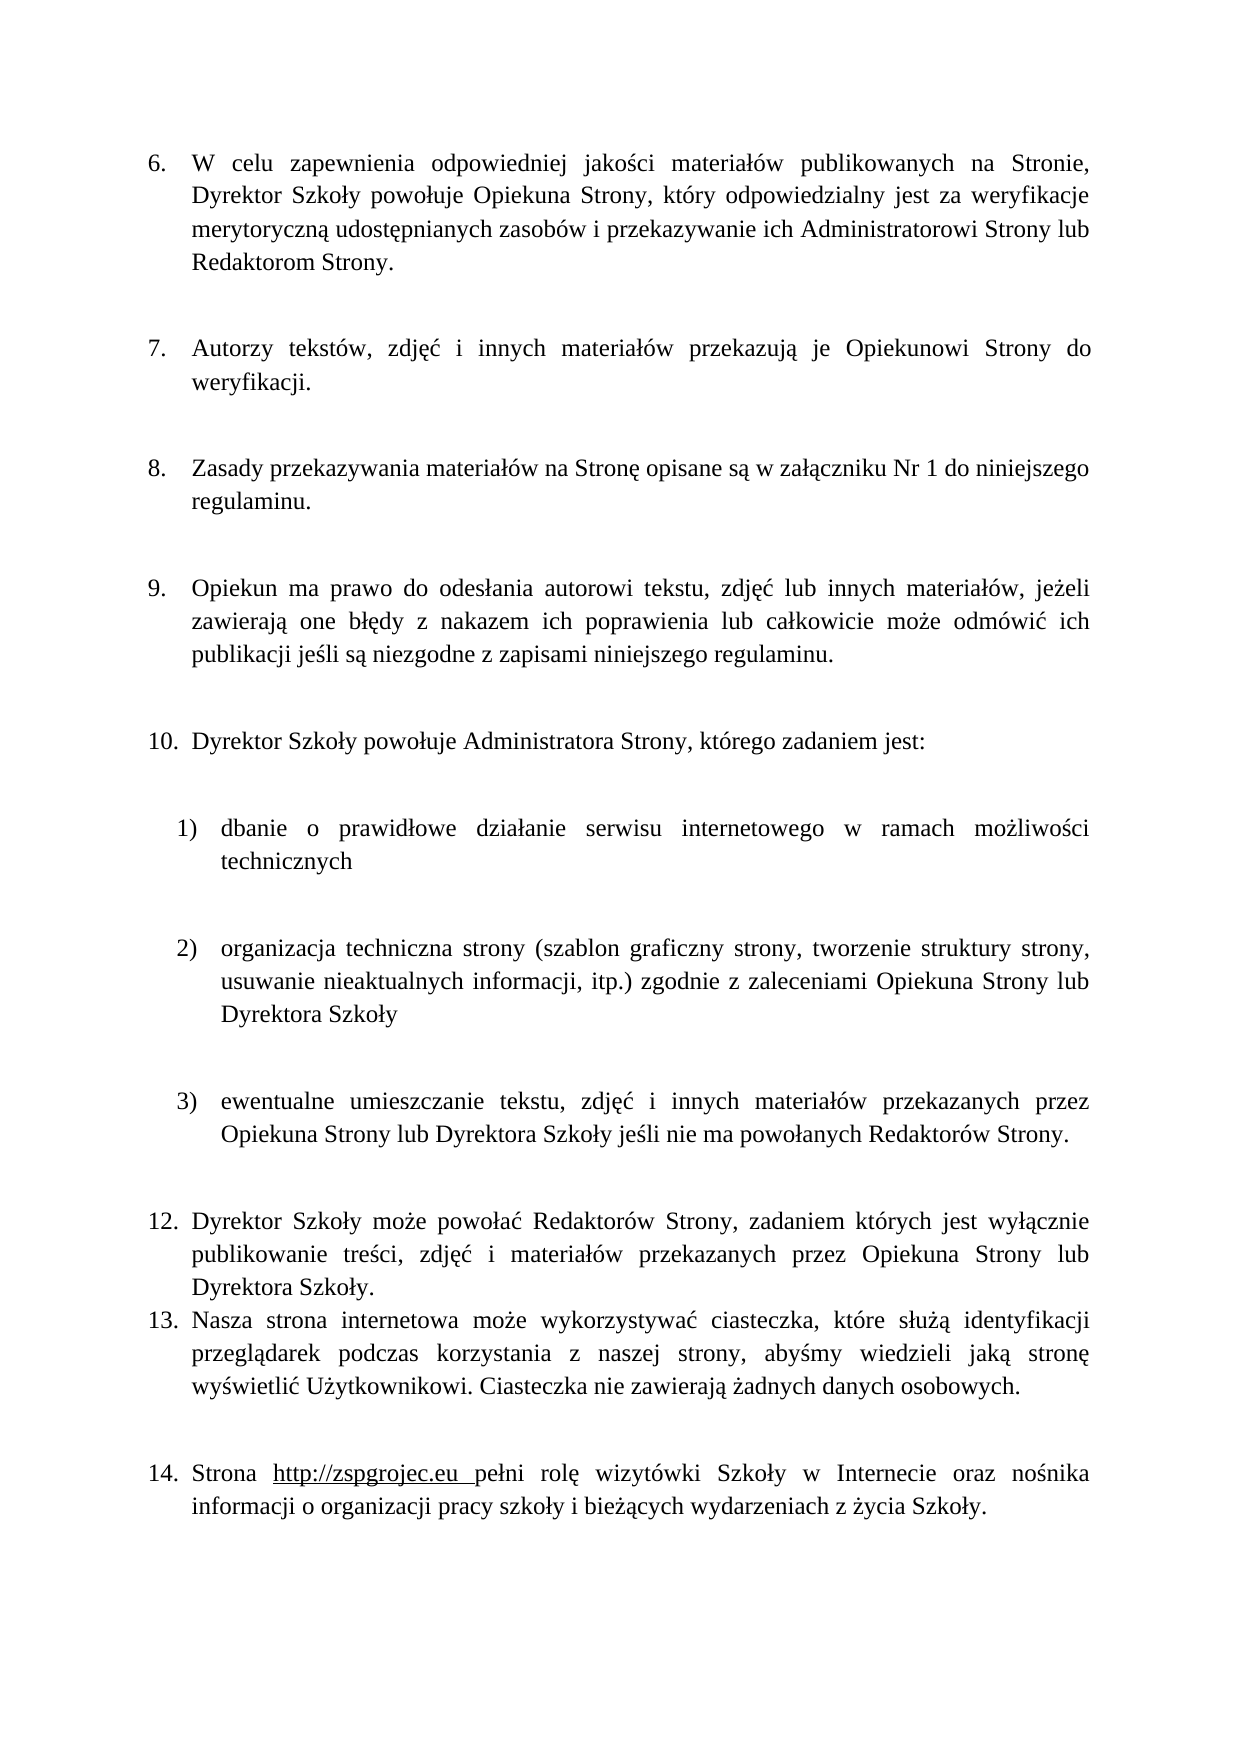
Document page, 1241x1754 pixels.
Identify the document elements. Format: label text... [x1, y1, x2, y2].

list Dyrektor Szkoły powołuje Administratora Strony, którego zadaniem jest: [148, 726, 1093, 755]
list dbanie o prawidłowe działanie serwisu internetowego w ramach możliwości technicznych [176, 813, 1091, 875]
list organizacja techniczna strony (szablon graficzny strony, tworzenie struktury strony, usuwanie nieaktualnych informacji, itp.) zgodnie z zaleceniami Opiekuna Strony lub Dyrektora Szkoły [176, 933, 1091, 1028]
list Zasady przekazywania materiałów na Stronę opisane są w załączniku Nr 1 do niniejszego regulaminu. [148, 453, 1091, 515]
list Autorzy tekstów, zdjęć i innych materiałów przekazują je Opiekunowi Strony do weryfikacji. [148, 333, 1093, 395]
list Dyrektor Szkoły może powołać Redaktorów Strony, zadaniem których jest wyłącznie publikowanie treści, zdjęć i materiałów przekazanych przez Opiekuna Strony lub Dyrektora Szkoły. [148, 1206, 1091, 1301]
list ewentualne umieszczanie tekstu, zdjęć i innych materiałów przekazanych przez Opiekuna Strony lub Dyrektora Szkoły jeśli nie ma powołanych Redaktorów Strony. [176, 1086, 1091, 1148]
list W celu zapewnienia odpowiedniej jakości materiałów publikowanych na Stronie, Dyrektor Szkoły powołuje Opiekuna Strony, który odpowiedzialny jest za weryfikacje merytoryczną udostępnianych zasobów i przekazywanie ich Administratorowi Strony lub Redaktorom Strony. [148, 148, 1091, 275]
list Opiekun ma prawo do odesłania autorowi tekstu, zdjęć lub innych materiałów, jeżeli zawierają one błędy z nakazem ich poprawienia lub całkowicie może odmówić ich publikacji jeśli są niezgodne z zapisami niniejszego regulaminu. [148, 573, 1091, 668]
list Strona http://zspgrojec.eu pełni rolę wizytówki Szkoły w Internecie oraz nośnika informacji o organizacji pracy szkoły i bieżących wydarzeniach z życia Szkoły. [148, 1458, 1091, 1519]
list Nasza strona internetowa może wykorzystywać ciasteczka, które służą identyfikacji przeglądarek podczas korzystania z naszej strony, abyśmy wiedzieli jaką stronę wyświetlić Użytkownikowi. Ciasteczka nie zawierają żadnych danych osobowych. [148, 1305, 1091, 1400]
